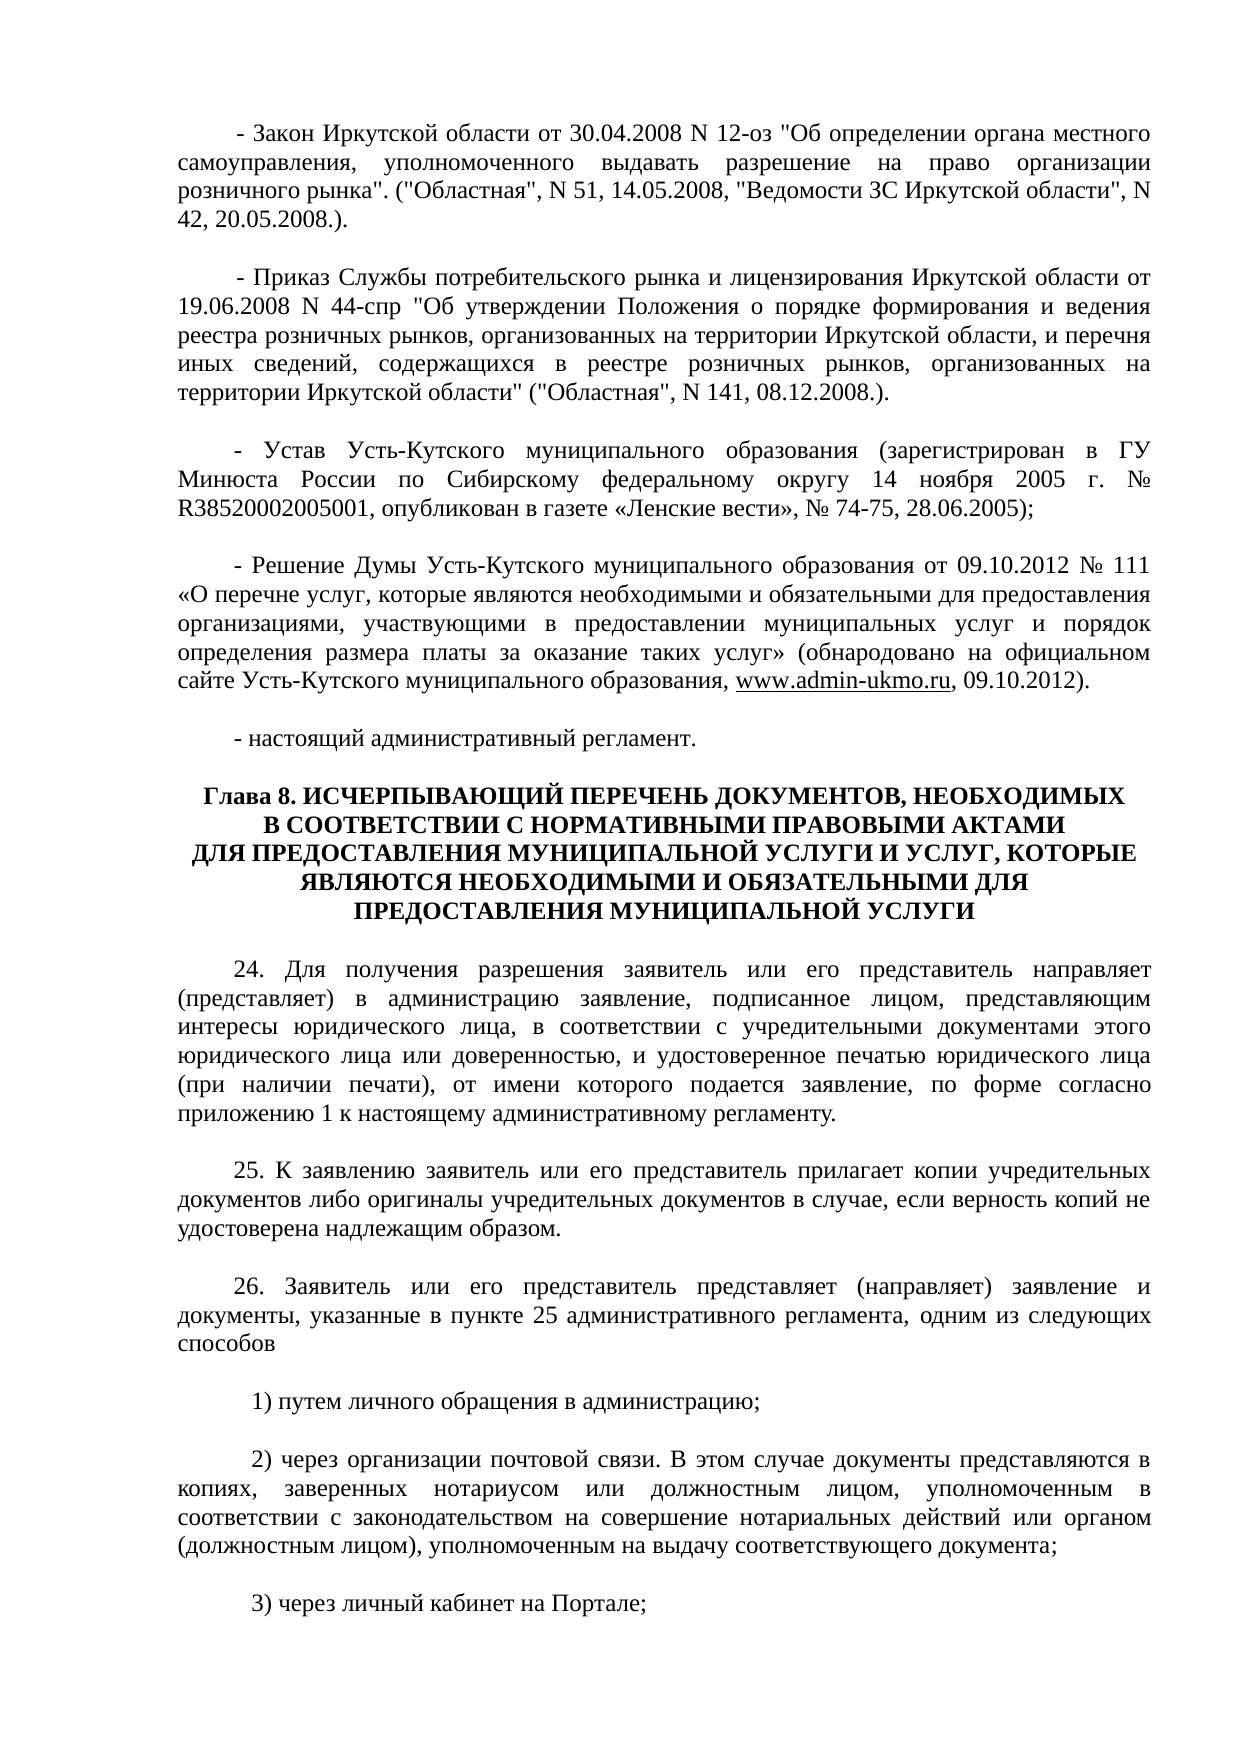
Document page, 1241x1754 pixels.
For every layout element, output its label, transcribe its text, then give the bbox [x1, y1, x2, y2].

text - Устав Усть-Кутского муниципального образования (зарегистрирован в ГУ Минюста России по Сибирскому федеральному округу 14 ноября 2005 г. № R38520002005001, опубликован в газете «Ленские вести», № 74-75, 28.06.2005); [177, 435, 1152, 521]
text 1) путем личного обращения в администрацию; [177, 1386, 1152, 1415]
text 26. Заявитель или его представитель представляет (направляет) заявление и документы, указанные в пункте 25 административного регламента, одним из следующих способов [177, 1271, 1152, 1357]
text - настоящий административный регламент. [177, 723, 1152, 752]
text 25. К заявлению заявитель или его представитель прилагает копии учредительных документов либо оригиналы учредительных документов в случае, если верность копий не удостоверена надлежащим образом. [177, 1156, 1152, 1242]
text ДЛЯ ПРЕДОСТАВЛЕНИЯ МУНИЦИПАЛЬНОЙ УСЛУГИ И УСЛУГ, КОТОРЫЕ [177, 838, 1152, 867]
text - Закон Иркутской области от 30.04.2008 N 12-оз "Об определении органа местного самоуправления, уполномоченного выдавать разрешение на право организации розничного рынка". ("Областная", N 51, 14.05.2008, "Ведомости ЗС Иркутской области", N 42, 20.05.2008.). [177, 118, 1152, 233]
text В СООТВЕТСТВИИ С НОРМАТИВНЫМИ ПРАВОВЫМИ АКТАМИ [177, 810, 1152, 838]
text 3) через личный кабинет на Портале; [177, 1588, 1152, 1617]
text Глава 8. ИСЧЕРПЫВАЮЩИЙ ПЕРЕЧЕНЬ ДОКУМЕНТОВ, НЕОБХОДИМЫХ [177, 781, 1152, 810]
text 2) через организации почтовой связи. В этом случае документы представляются в копиях, заверенных нотариусом или должностным лицом, уполномоченным в соответствии с законодательством на совершение нотариальных действий или органом (должностным лицом), уполномоченным на выдачу соответствующего документа; [177, 1444, 1152, 1559]
text - Приказ Службы потребительского рынка и лицензирования Иркутской области от 19.06.2008 N 44-спр "Об утверждении Положения о порядке формирования и ведения реестра розничных рынков, организованных на территории Иркутской области, и перечня иных сведений, содержащихся в реестре розничных рынков, организованных на территории Иркутской области" ("Областная", N 141, 08.12.2008.). [177, 262, 1152, 406]
text 24. Для получения разрешения заявитель или его представитель направляет (представляет) в администрацию заявление, подписанное лицом, представляющим интересы юридического лица, в соответствии с учредительными документами этого юридического лица или доверенностью, и удостоверенное печатью юридического лица (при наличии печати), от имени которого подается заявление, по форме согласно приложению 1 к настоящему административному регламенту. [177, 954, 1152, 1126]
text ЯВЛЯЮТСЯ НЕОБХОДИМЫМИ И ОБЯЗАТЕЛЬНЫМИ ДЛЯ ПРЕДОСТАВЛЕНИЯ МУНИЦИПАЛЬНОЙ УСЛУГИ [177, 867, 1152, 925]
text - Решение Думы Усть-Кутского муниципального образования от 09.10.2012 № 111 «О перечне услуг, которые являются необходимыми и обязательными для предоставления организациями, участвующими в предоставлении муниципальных услуг и порядок определения размера платы за оказание таких услуг» (обнародовано на официальном сайте Усть-Кутского муниципального образования, www.admin-ukmo.ru, 09.10.2012). [177, 551, 1152, 694]
